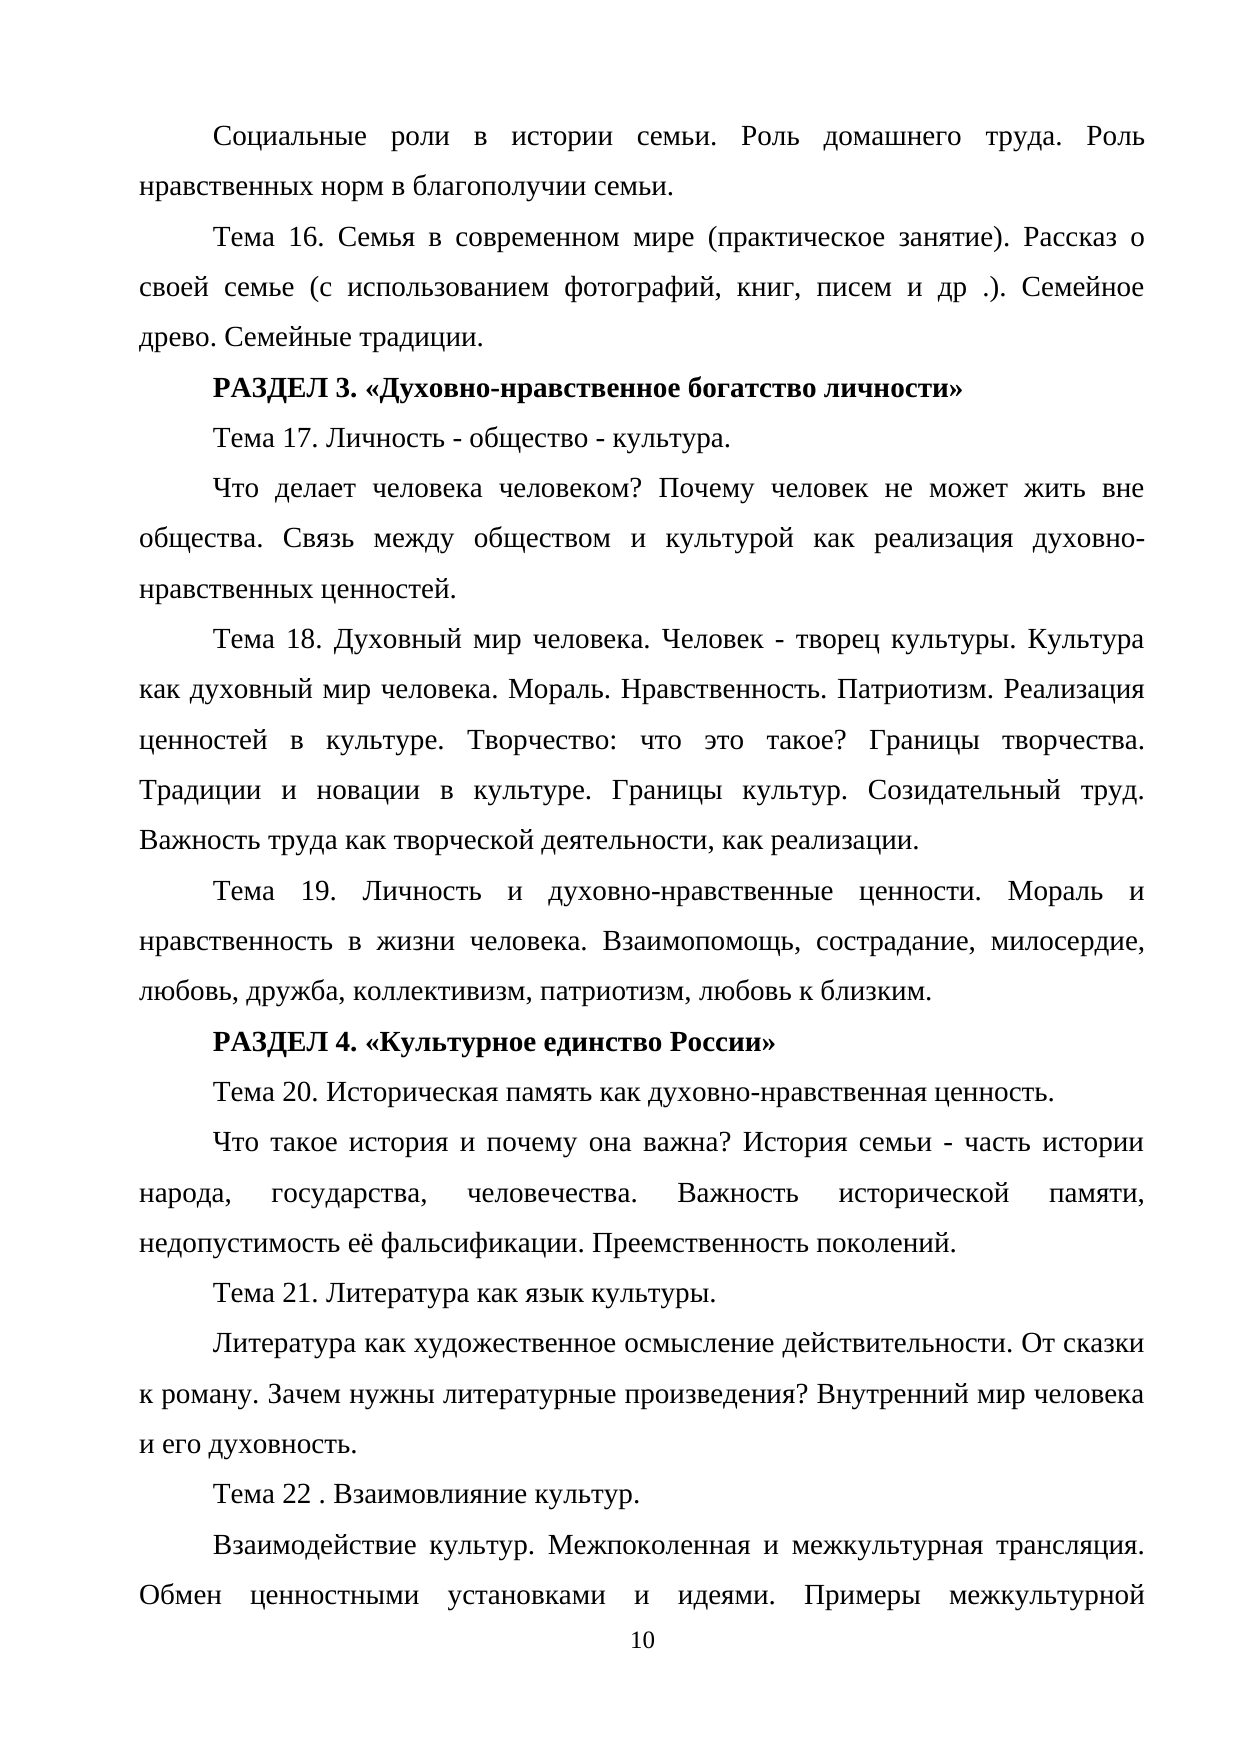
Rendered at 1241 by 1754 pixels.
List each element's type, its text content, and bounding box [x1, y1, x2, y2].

text РАЗДЕЛ 3. «Духовно-нравственное богатство личности» [139, 370, 1146, 403]
text Тема 18. Духовный мир человека. Человек - творец культуры. Культура как духовный мир человека. Мораль. Нравственность. Патриотизм. Реализация ценностей в культуре. Творчество: что это такое? Границы творчества. Традиции и новации в культуре. Границы культур. Созидательный труд. Важность труда как творческой деятельности, как реализации. [139, 621, 1146, 856]
text Социальные роли в истории семьи. Роль домашнего труда. Роль нравственных норм в благополучии семьи. [139, 118, 1146, 202]
text РАЗДЕЛ 4. «Культурное единство России» [139, 1024, 1146, 1057]
text Что делает человека человеком? Почему человек не может жить вне общества. Связь между обществом и культурой как реализация духовно-нравственных ценностей. [139, 470, 1146, 604]
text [139, 1527, 1146, 1611]
text Тема 21. Литература как язык культуры. [139, 1275, 1146, 1309]
text Тема 22 . Взаимовлияние культур. [139, 1477, 1146, 1510]
text Что такое история и почему она важна? История семьи - часть истории народа, государства, человечества. Важность исторической памяти, недопустимость её фальсификации. Преемственность поколений. [139, 1124, 1146, 1258]
text Литература как художественное осмысление действительности. От сказки к роману. Зачем нужны литературные произведения? Внутренний мир человека и его духовность. [139, 1326, 1146, 1460]
text Тема 17. Личность - общество - культура. [139, 420, 1146, 453]
text Тема 19. Личность и духовно-нравственные ценности. Мораль и нравственность в жизни человека. Взаимопомощь, сострадание, милосердие, любовь, дружба, коллективизм, патриотизм, любовь к близким. [139, 873, 1146, 1007]
text Тема 20. Историческая память как духовно-нравственная ценность. [139, 1074, 1146, 1108]
text Тема 16. Семья в современном мире (практическое занятие). Рассказ о своей семье (с использованием фотографий, книг, писем и др .). Семейное древо. Семейные традиции. [139, 219, 1146, 353]
